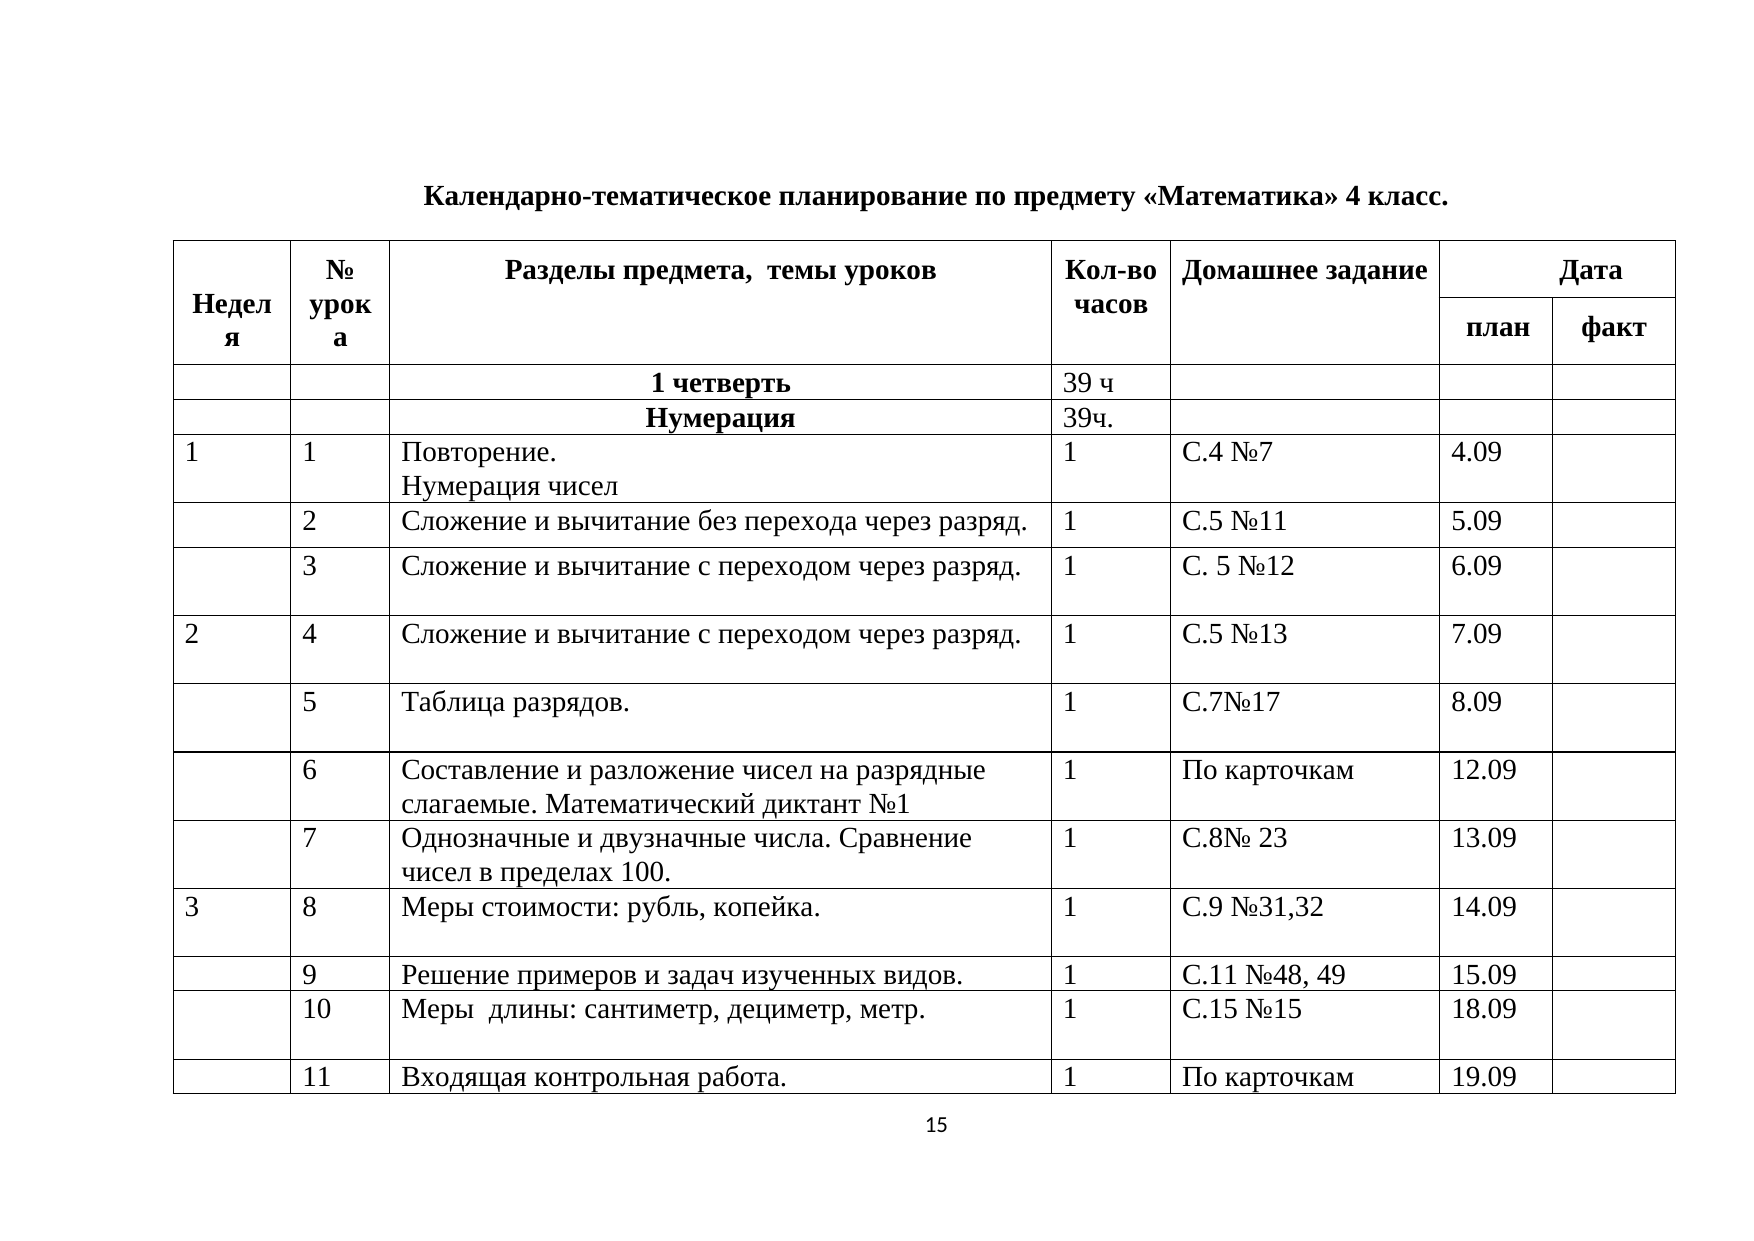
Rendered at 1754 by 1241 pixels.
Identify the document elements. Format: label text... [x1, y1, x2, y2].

table_header Домашнее задание [1171, 241, 1439, 364]
table_cell [174, 400, 290, 433]
table_cell Сложение и вычитание с переходом через разряд. [390, 616, 1051, 683]
table_cell С.4 №7 [1171, 435, 1439, 502]
table_cell 3 [291, 548, 389, 615]
table_cell [1553, 365, 1675, 399]
table_cell С.5 №11 [1171, 503, 1439, 547]
table_cell Сложение и вычитание без перехода через разряд. [390, 503, 1051, 547]
table_cell 2 [174, 616, 290, 683]
table_cell 11 [291, 1060, 389, 1093]
table_cell план [1440, 298, 1552, 364]
table_cell [174, 1060, 290, 1093]
table_cell [1171, 365, 1439, 399]
table_cell 13.09 [1440, 821, 1552, 888]
table_cell 1 четверть [390, 365, 1051, 399]
table_cell Повторение. Нумерация чисел [390, 435, 1051, 502]
table_cell С.5 №13 [1171, 616, 1439, 683]
table_header Разделы предмета, темы уроков [390, 241, 1051, 364]
table_cell [1440, 365, 1552, 399]
table_cell По карточкам [1171, 753, 1439, 819]
table_cell 4 [291, 616, 389, 683]
table_cell [1553, 400, 1675, 433]
table_cell 1 [1052, 957, 1170, 990]
table_cell [291, 400, 389, 433]
table_cell [1553, 821, 1675, 888]
table_cell С.11 №48, 49 [1171, 957, 1439, 990]
table_header Неделя [174, 241, 290, 364]
table_header Дата [1440, 241, 1675, 297]
table_cell [1553, 548, 1675, 615]
table_cell [1553, 435, 1675, 502]
table_cell Меры стоимости: рубль, копейка. [390, 889, 1051, 956]
table_cell [1553, 991, 1675, 1058]
table_cell Входящая контрольная работа. [390, 1060, 1051, 1093]
text Календарно-тематическое планирование по предмету «Математика» 4 класс. [177, 178, 1695, 211]
table_cell [1553, 503, 1675, 547]
table_cell 1 [174, 435, 290, 502]
table_cell 39 ч [1052, 365, 1170, 399]
table_cell 7.09 [1440, 616, 1552, 683]
table_cell 4.09 [1440, 435, 1552, 502]
table_cell 5.09 [1440, 503, 1552, 547]
table_header № урока [291, 241, 389, 364]
table_cell [174, 365, 290, 399]
table_cell 1 [1052, 753, 1170, 819]
table_cell 1 [1052, 684, 1170, 751]
table_cell Однозначные и двузначные числа. Сравнение чисел в пределах 100. [390, 821, 1051, 888]
table_cell [1553, 889, 1675, 956]
table_cell С. 5 №12 [1171, 548, 1439, 615]
table_cell [174, 821, 290, 888]
table_cell По карточкам [1171, 1060, 1439, 1093]
table_cell 1 [291, 435, 389, 502]
table_cell [1553, 616, 1675, 683]
table_cell С.8№ 23 [1171, 821, 1439, 888]
table_cell 1 [1052, 435, 1170, 502]
table_cell 15.09 [1440, 957, 1552, 990]
table_cell Меры длины: сантиметр, дециметр, метр. [390, 991, 1051, 1058]
table_cell 39ч. [1052, 400, 1170, 433]
table_cell 5 [291, 684, 389, 751]
table_cell [1440, 400, 1552, 433]
table_header Кол-во часов [1052, 241, 1170, 364]
table_cell 8.09 [1440, 684, 1552, 751]
table_cell Составление и разложение чисел на разрядные слагаемые. Математический диктант №1 [390, 753, 1051, 819]
table_cell 1 [1052, 821, 1170, 888]
table_cell 12.09 [1440, 753, 1552, 819]
table_cell 18.09 [1440, 991, 1552, 1058]
table_cell [174, 548, 290, 615]
table_cell [1171, 400, 1439, 433]
table_cell 10 [291, 991, 389, 1058]
table_cell [291, 365, 389, 399]
table_cell 1 [1052, 548, 1170, 615]
table_cell 7 [291, 821, 389, 888]
table_cell [1553, 957, 1675, 990]
table_cell [174, 503, 290, 547]
table_cell факт [1553, 298, 1675, 364]
table_cell [174, 684, 290, 751]
table_cell [174, 991, 290, 1058]
table_cell Решение примеров и задач изученных видов. [390, 957, 1051, 990]
table_cell 1 [1052, 1060, 1170, 1093]
table_cell Нумерация [390, 400, 1051, 433]
table_cell [174, 753, 290, 819]
table_cell 8 [291, 889, 389, 956]
table_cell 6.09 [1440, 548, 1552, 615]
table_cell Таблица разрядов. [390, 684, 1051, 751]
table_cell 6 [291, 753, 389, 819]
table_cell 1 [1052, 889, 1170, 956]
table_cell 2 [291, 503, 389, 547]
table_cell 1 [1052, 616, 1170, 683]
table_cell 1 [1052, 503, 1170, 547]
table_cell [174, 957, 290, 990]
table_cell [1553, 753, 1675, 819]
table_cell Сложение и вычитание с переходом через разряд. [390, 548, 1051, 615]
table_cell 1 [1052, 991, 1170, 1058]
table_cell 19.09 [1440, 1060, 1552, 1093]
table_cell [1553, 684, 1675, 751]
table_cell С.15 №15 [1171, 991, 1439, 1058]
table_cell С.9 №31,32 [1171, 889, 1439, 956]
table_cell 9 [291, 957, 389, 990]
table_cell С.7№17 [1171, 684, 1439, 751]
table_cell 3 [174, 889, 290, 956]
table_cell 14.09 [1440, 889, 1552, 956]
table_cell [1553, 1060, 1675, 1093]
